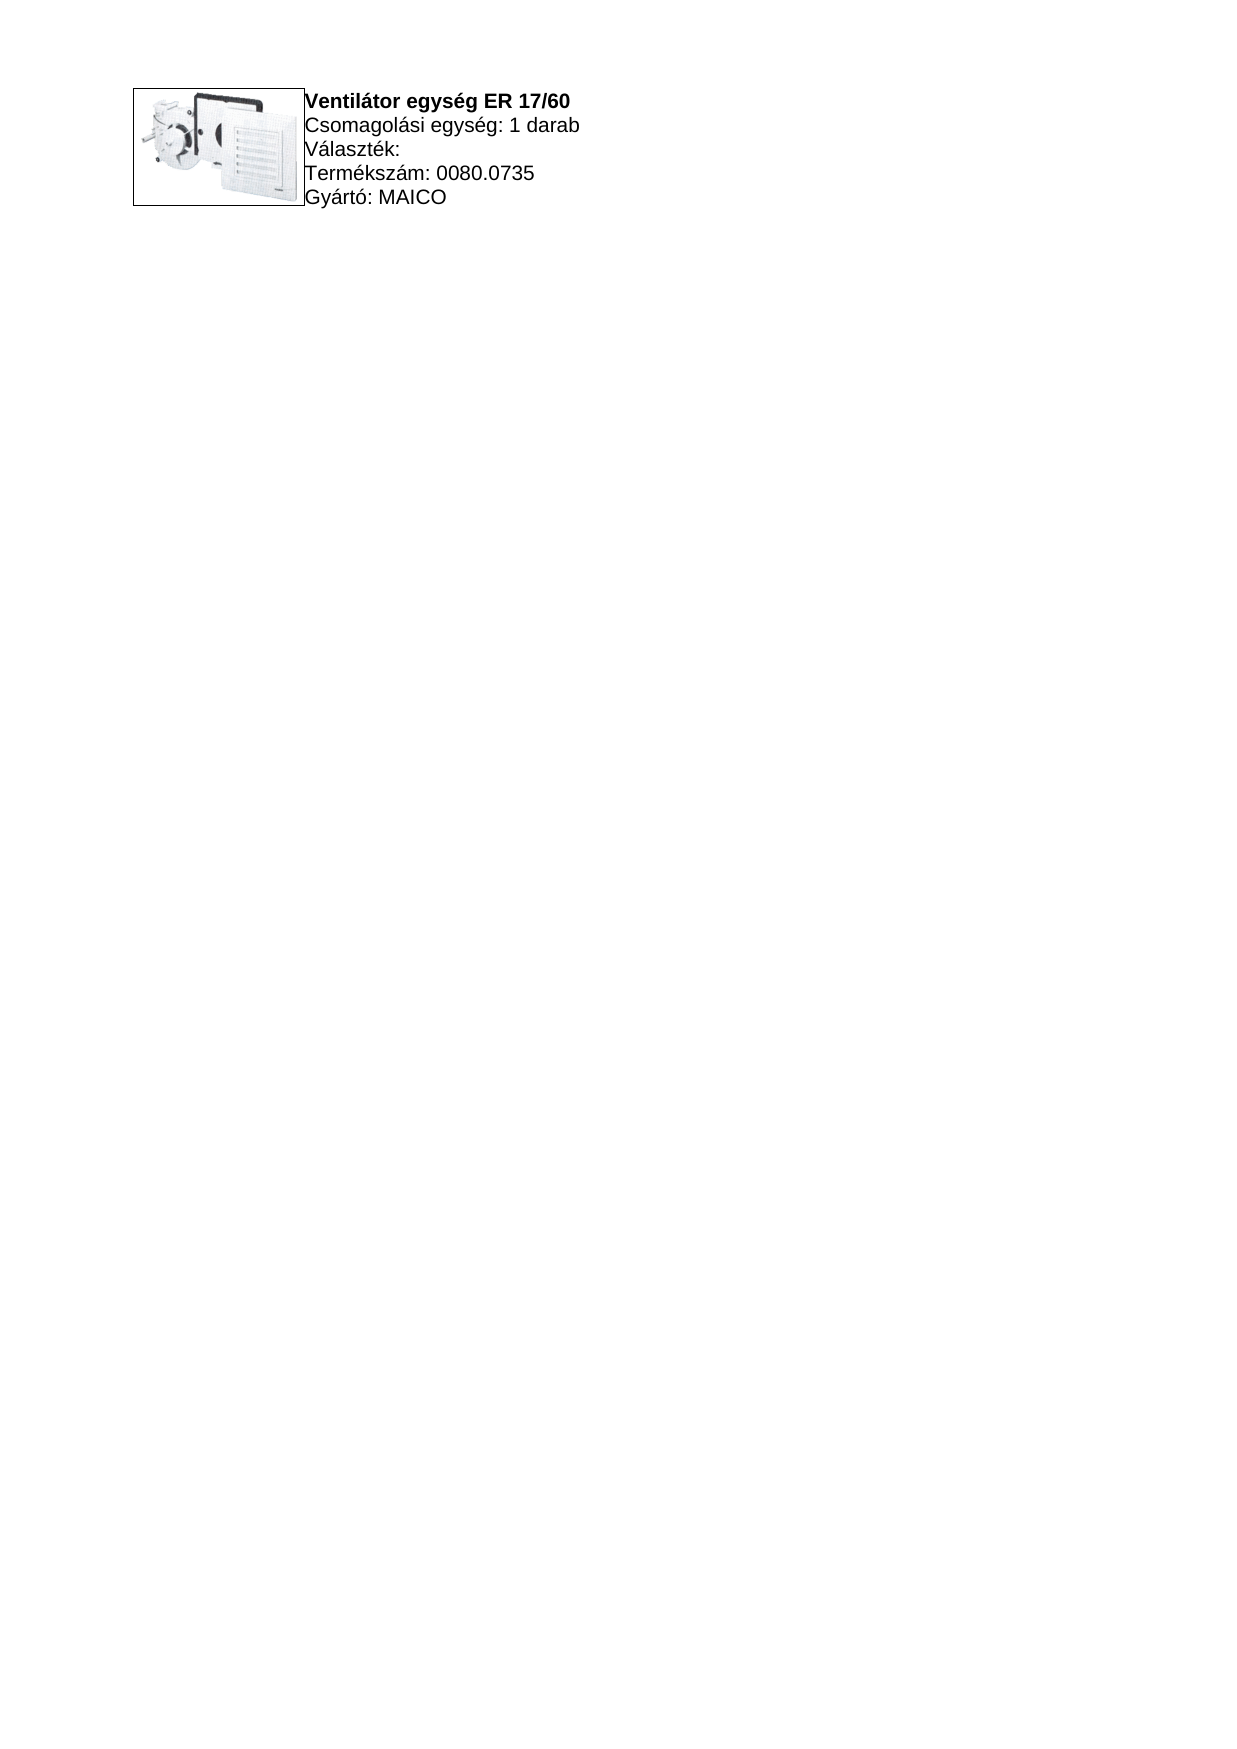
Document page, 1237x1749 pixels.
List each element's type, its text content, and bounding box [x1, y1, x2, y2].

picture [134, 89, 304, 205]
text Ventilátor egység ER 17/60Csomagolási egység: 1 darabVálaszték: Termékszám: 0080.0735Gyártó: MAICO [133, 89, 1148, 208]
